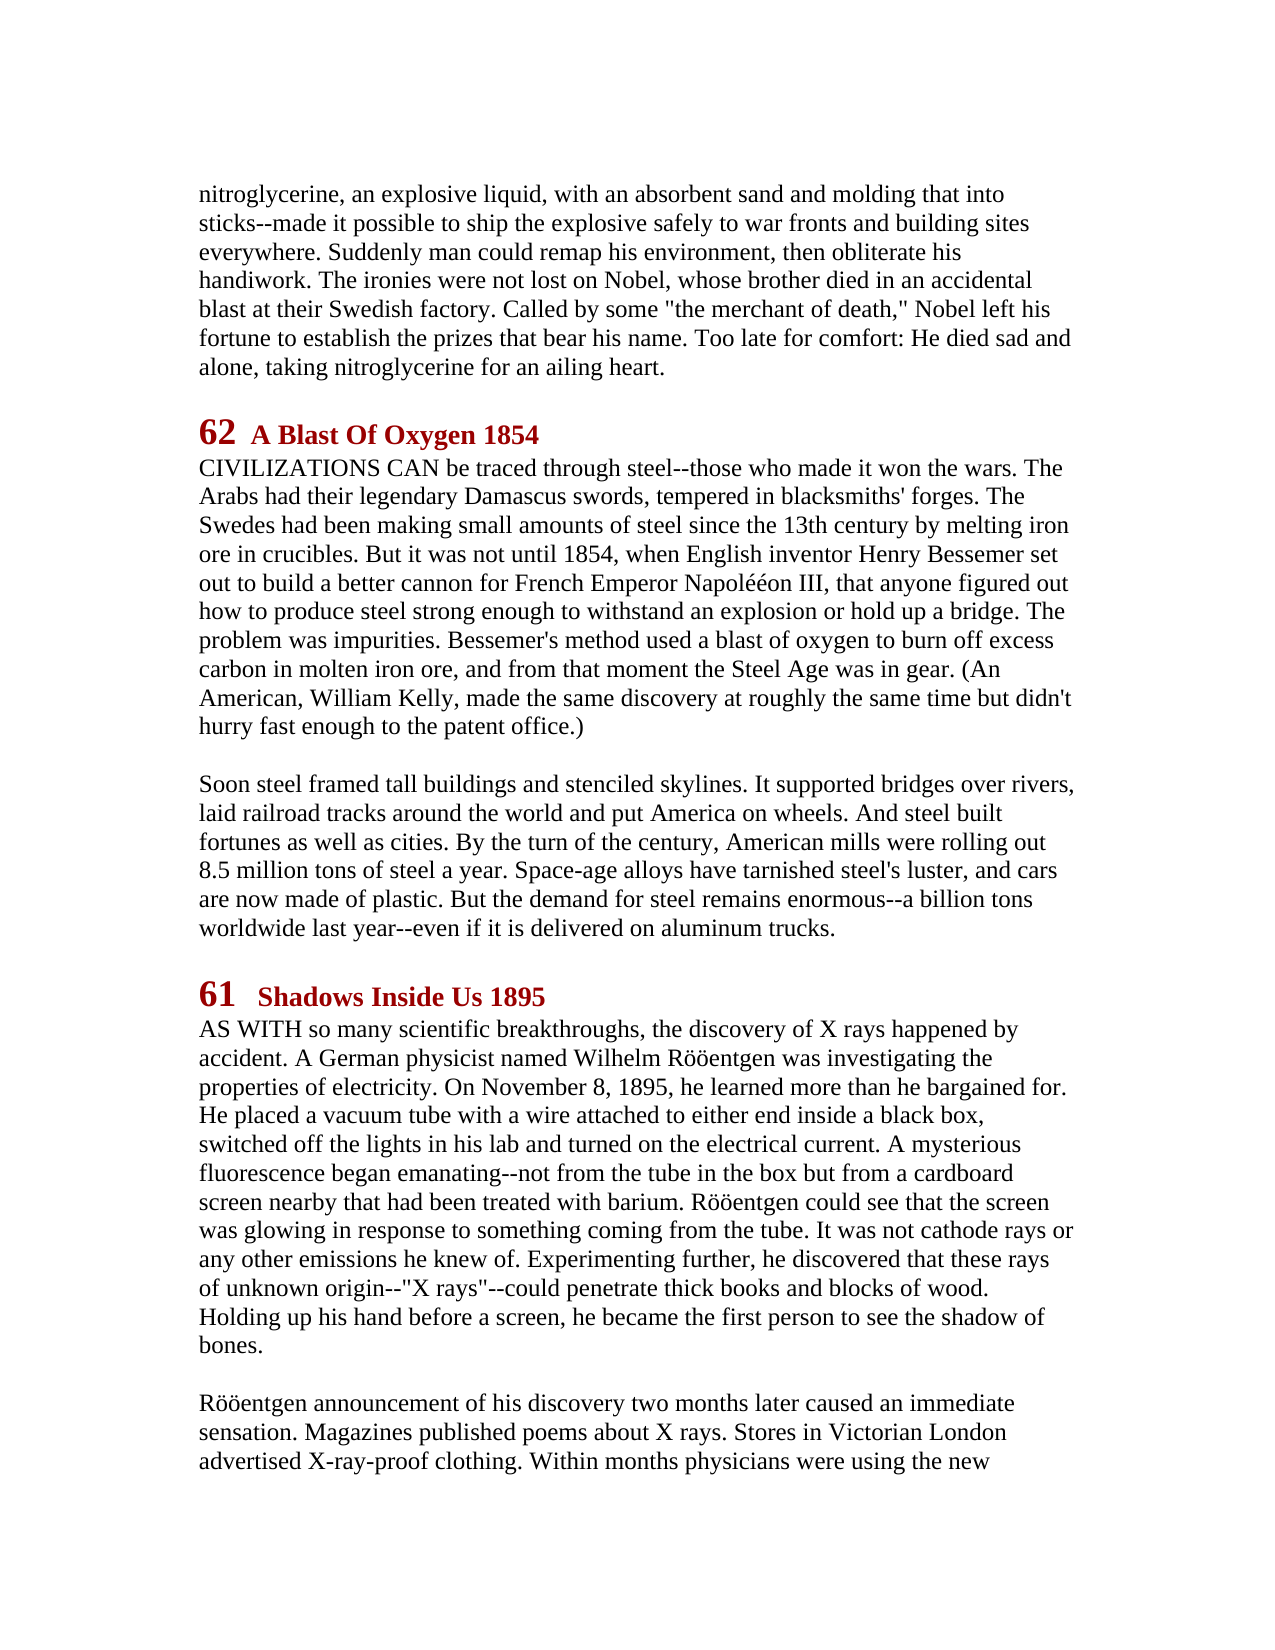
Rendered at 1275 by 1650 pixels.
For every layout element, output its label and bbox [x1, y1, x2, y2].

table_header [199, 150, 1076, 1474]
